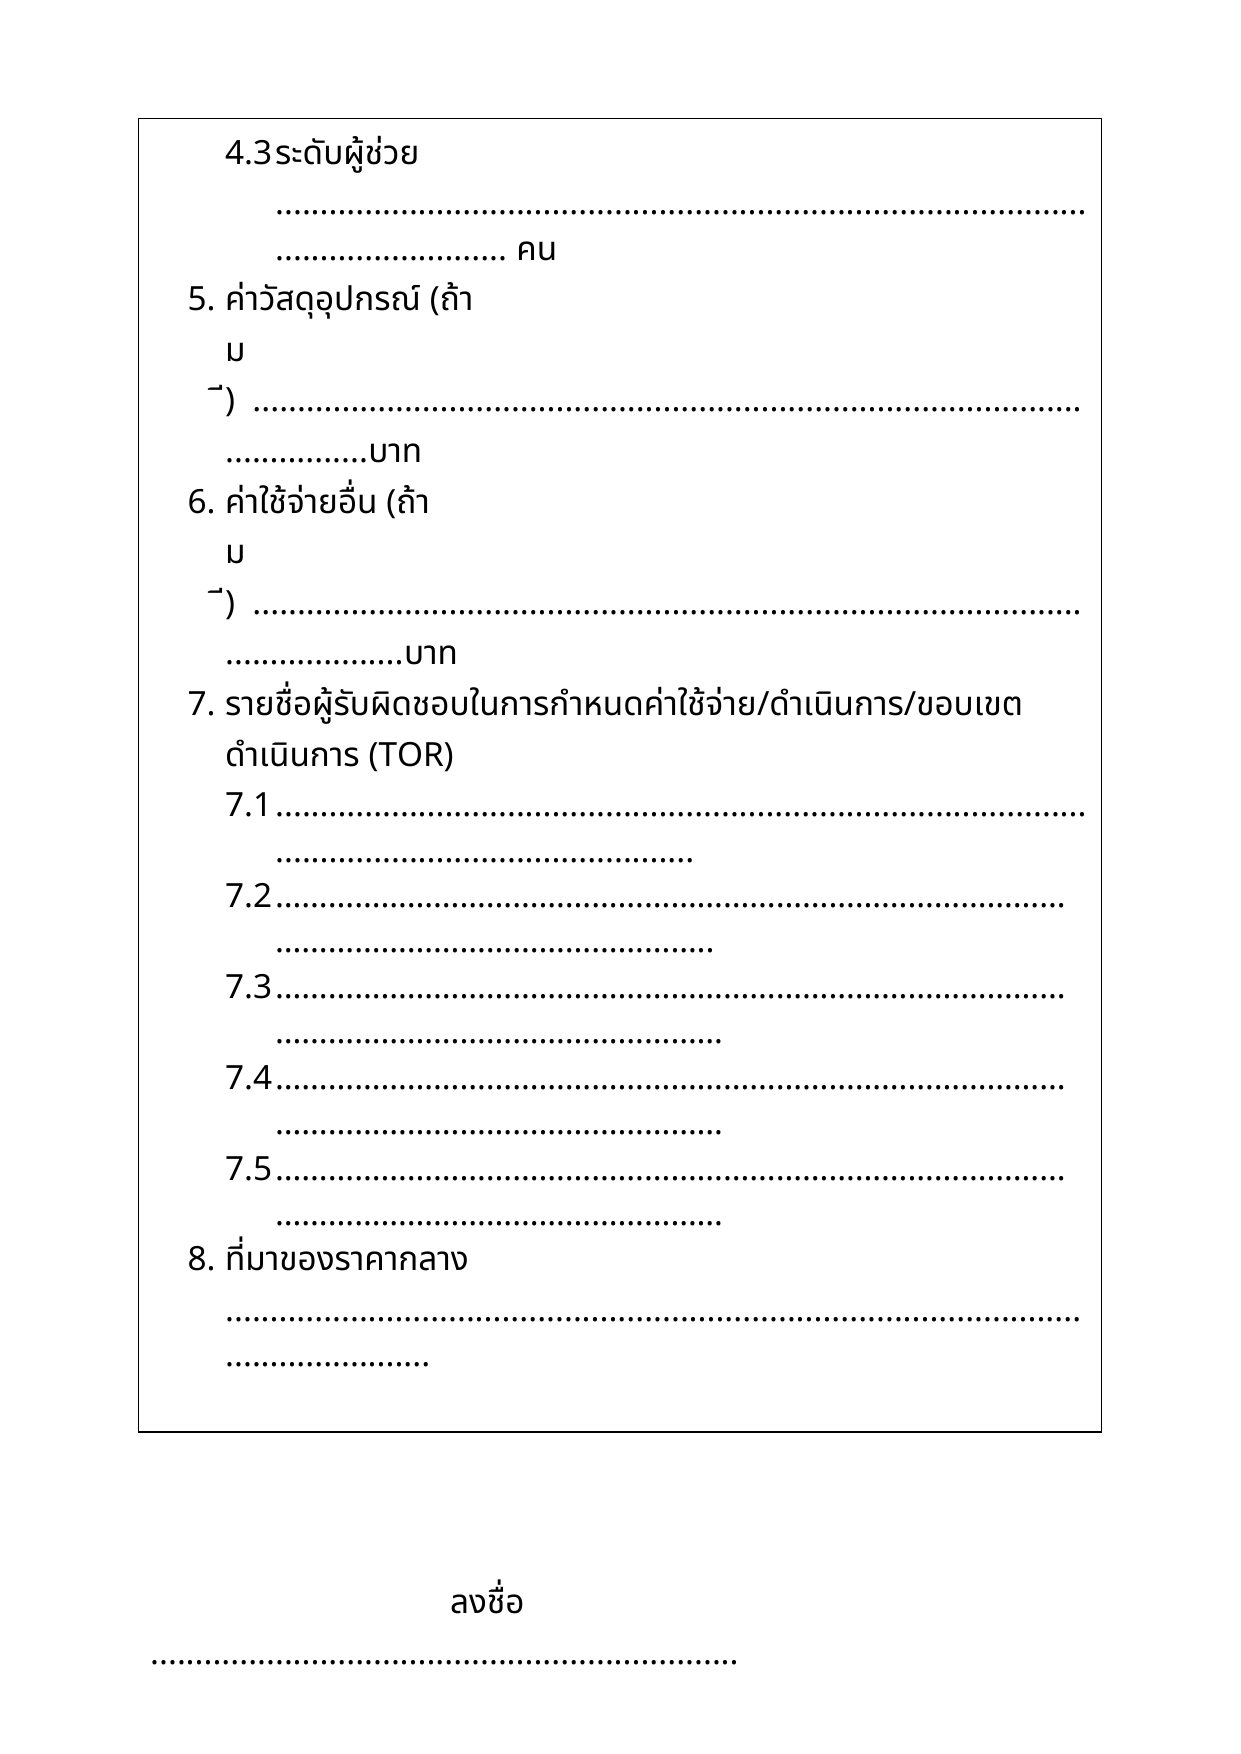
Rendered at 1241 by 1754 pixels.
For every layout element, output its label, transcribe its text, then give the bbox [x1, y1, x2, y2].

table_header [139, 119, 1101, 1431]
text ลงชื่อ .................................................................. [150, 1578, 1090, 1674]
